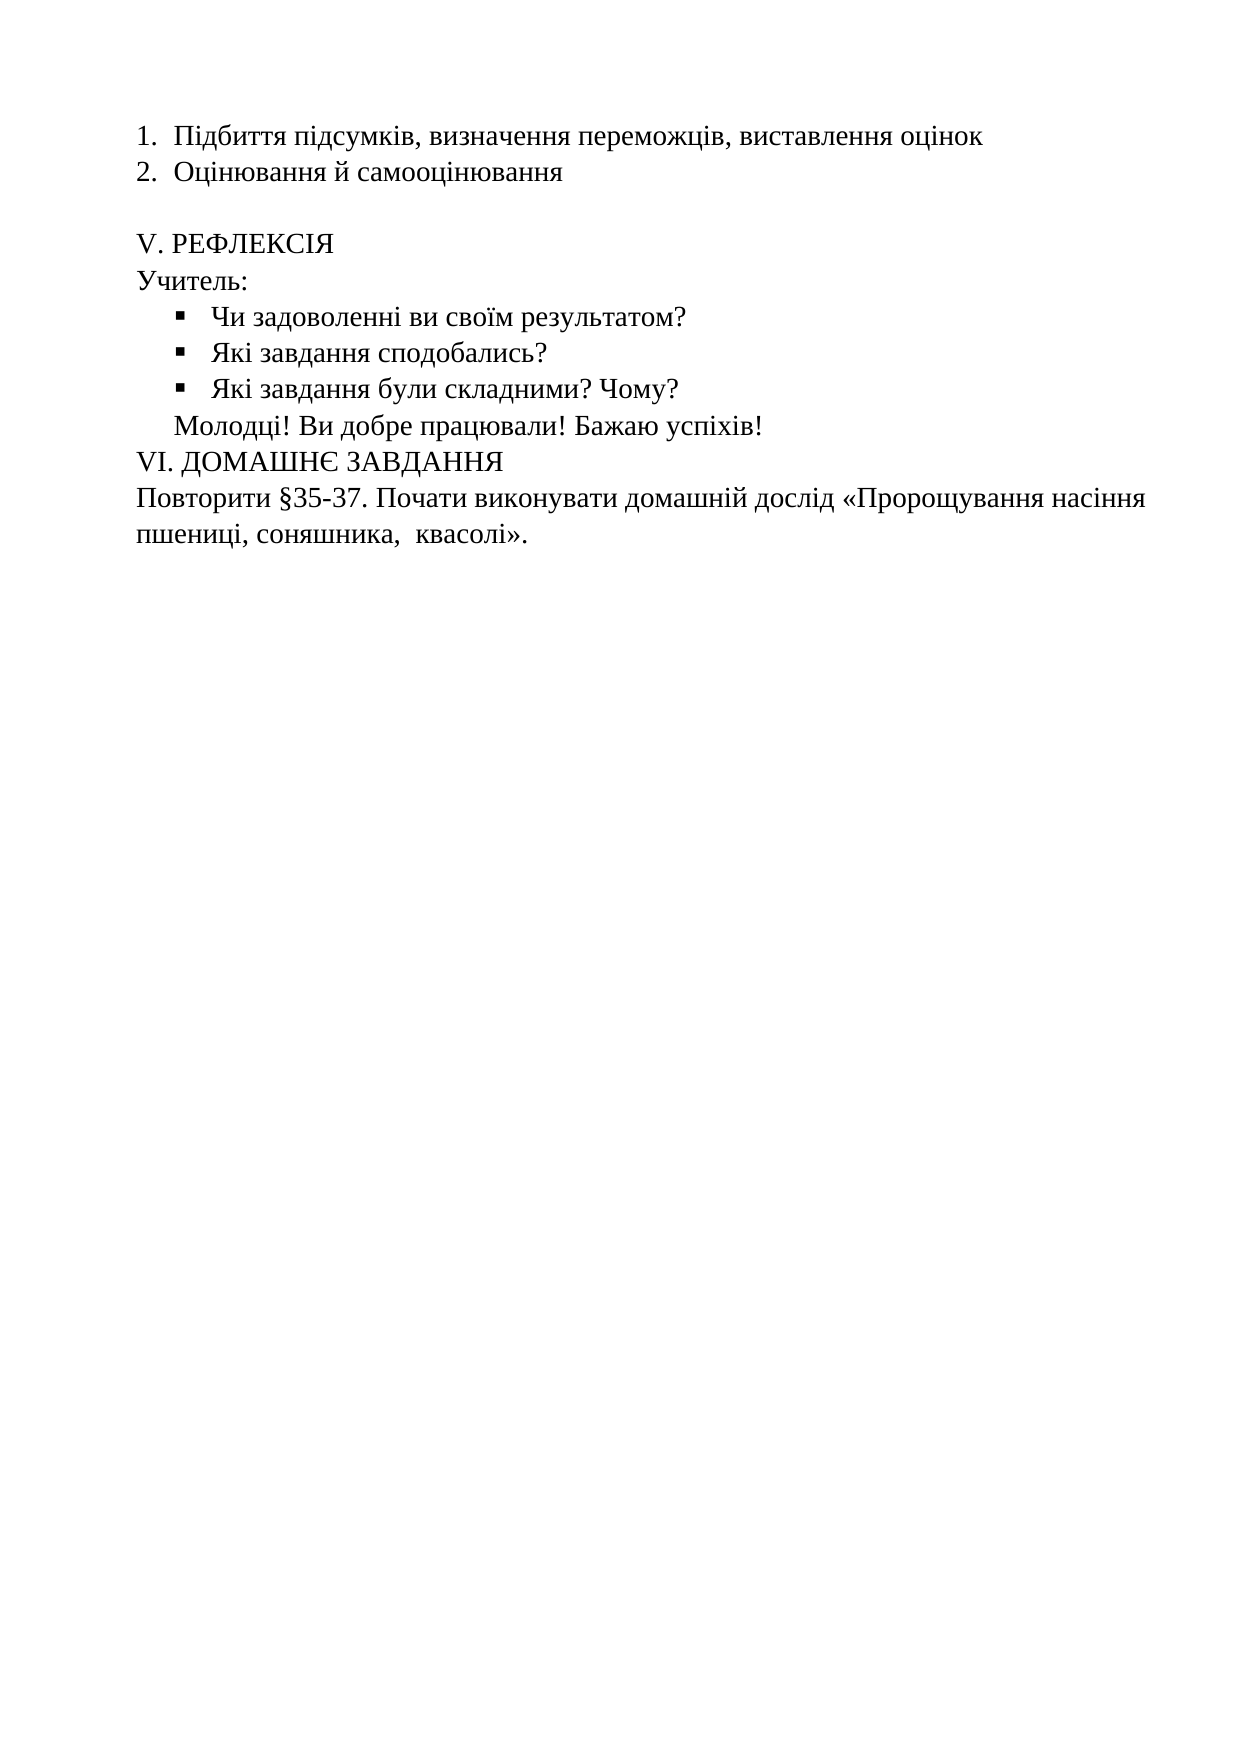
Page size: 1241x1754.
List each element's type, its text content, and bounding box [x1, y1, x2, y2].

list Які завдання сподобались? [173, 335, 1152, 369]
text V. РЕФЛЕКСІЯ [136, 227, 1152, 260]
text VI. ДОМАШНЄ ЗАВДАННЯ [136, 444, 1152, 477]
text Повторити §35-37. Почати виконувати домашній дослід «Пророщування насіння пшениці, соняшника, квасолі». [136, 480, 1152, 549]
list Чи задоволенні ви своїм результатом? [173, 299, 1152, 332]
list Які завдання були складними? Чому? [173, 371, 1152, 405]
list Оцінювання й самооцінювання [136, 154, 1152, 188]
text Молодці! Ви добре працювали! Бажаю успіхів! [173, 408, 1152, 441]
text Учитель: [136, 263, 1152, 296]
list Підбиття підсумків, визначення переможців, виставлення оцінок [136, 118, 1152, 152]
